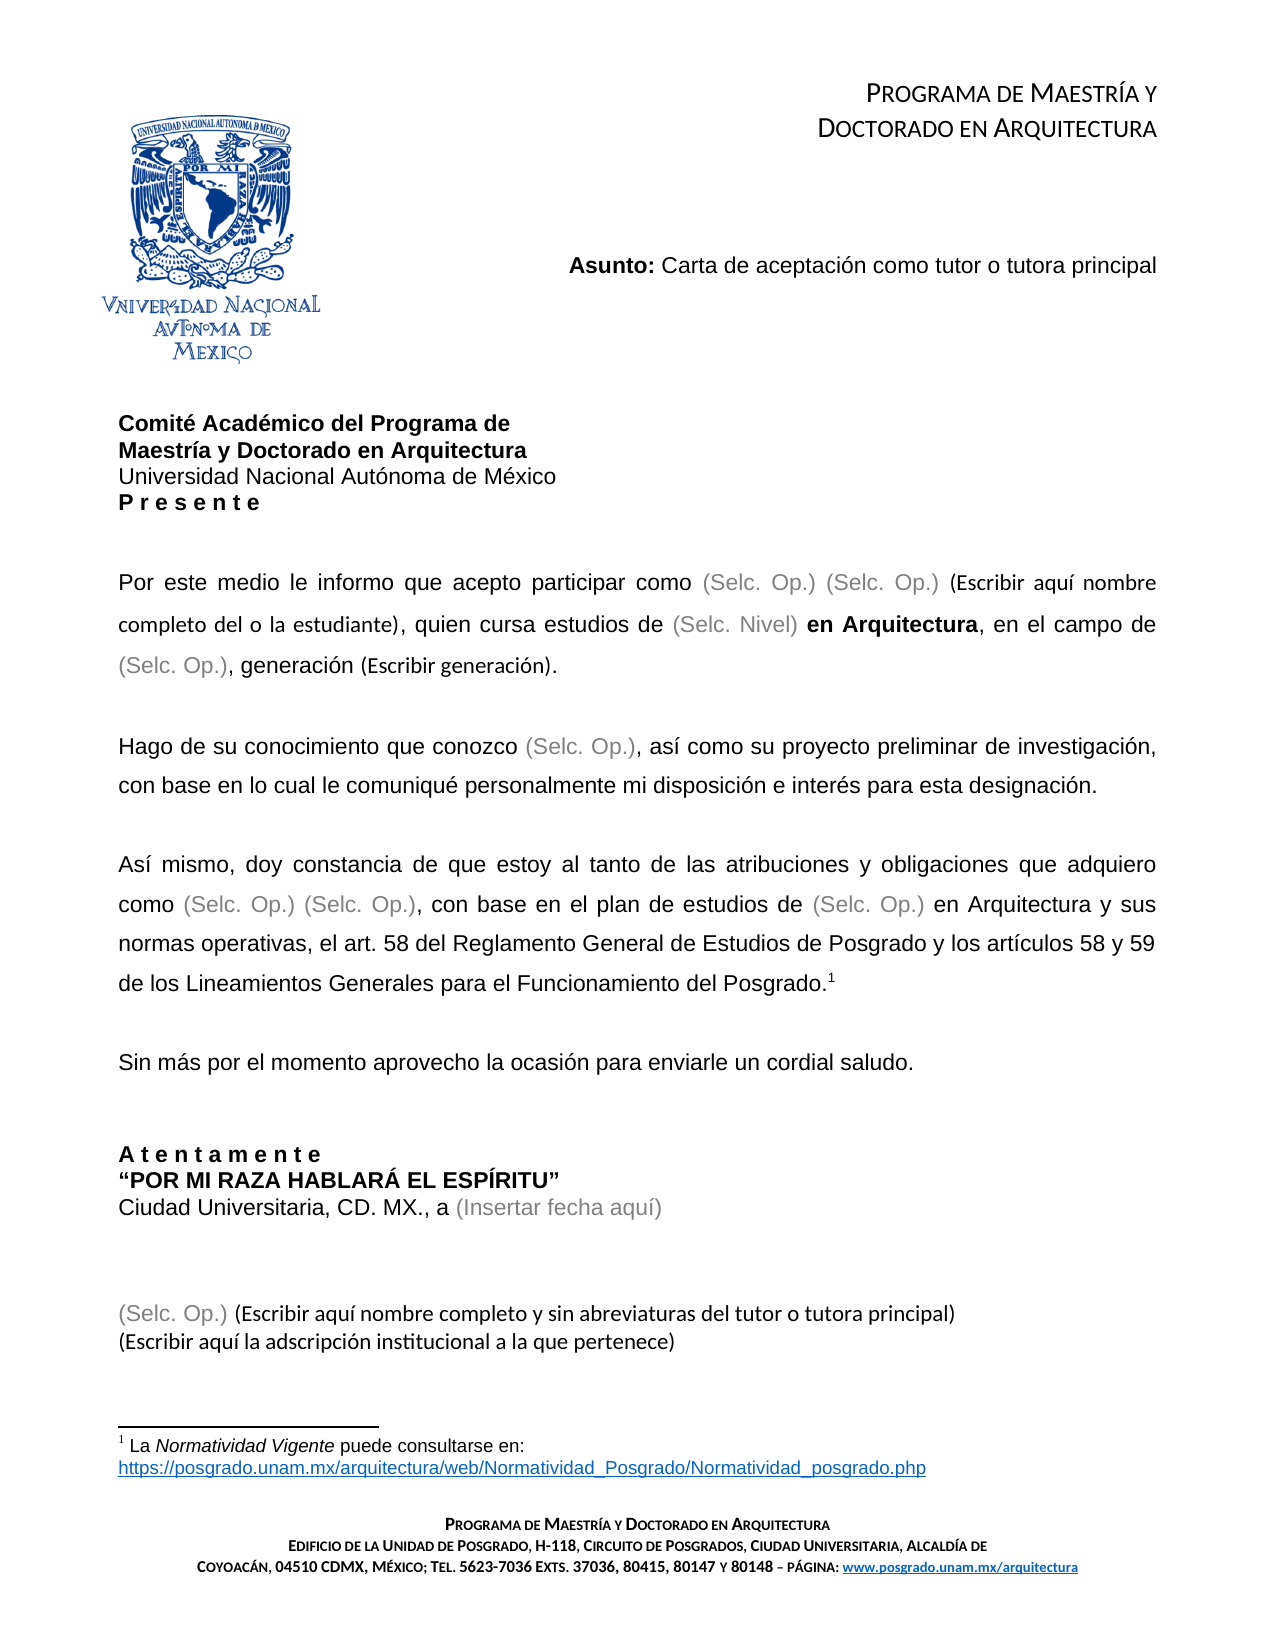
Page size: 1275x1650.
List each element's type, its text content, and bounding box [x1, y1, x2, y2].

text Sin más por el momento aprovecho la ocasión para enviarle un cordial saludo. [118, 1049, 1157, 1075]
text Hago de su conocimiento que conozco , así como su proyecto preliminar de investigación, con base en lo cual le comuniqué personalmente mi disposición e interés para esta designación. [118, 733, 1157, 799]
text P r e s e n t e [118, 489, 1157, 516]
text Comité Académico del Programa de [118, 410, 1157, 437]
text Así mismo, doy constancia de que estoy al tanto de las atribuciones y obligaciones que adquiero como , con base en el plan de estudios de en Arquitectura y sus normas operativas, el art. 58 del Reglamento General de Estudios de Posgrado y los artículos 58 y 59 de los Lineamientos Generales para el Funcionamiento del Posgrado. [118, 851, 1157, 996]
text Ciudad Universitaria, CD. MX., a [118, 1194, 1157, 1220]
text Universidad Nacional Autónoma de México [118, 463, 1157, 489]
text Maestría y Doctorado en Arquitectura [118, 437, 1157, 463]
picture [101, 115, 321, 364]
text Asunto: Carta de aceptación como tutor o tutora principal [118, 252, 1157, 278]
text A t e n t a m e n t e [118, 1141, 1157, 1167]
text Por este medio le informo que acepto participar como , quien cursa estudios de en Arquitectura, en el campo de , generación . [118, 568, 1157, 679]
text “POR MI RAZA HABLARÁ EL ESPÍRITU” [118, 1167, 1157, 1194]
